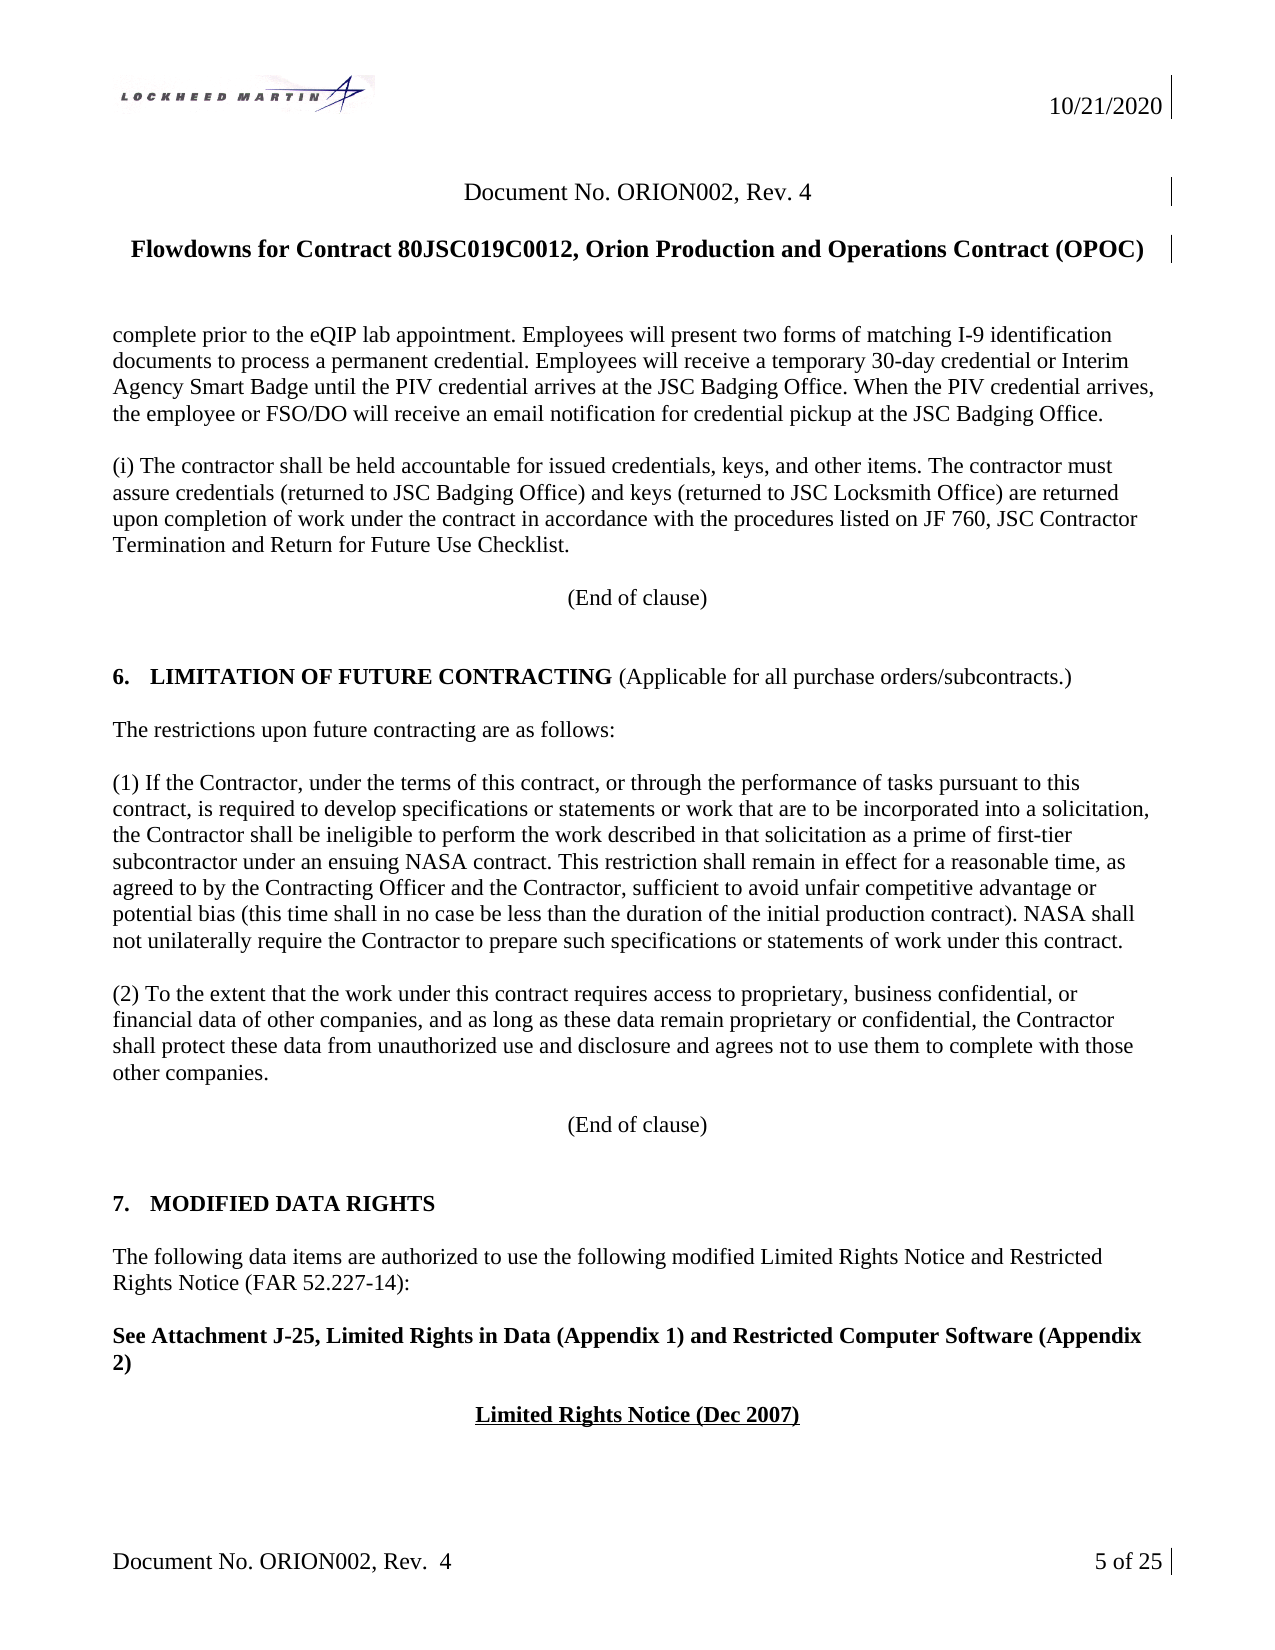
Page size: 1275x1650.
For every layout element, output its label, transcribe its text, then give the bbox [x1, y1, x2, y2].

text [112, 321, 1162, 426]
text (i) The contractor shall be held accountable for issued credentials, keys, and other items. The contractor must assure credentials (returned to JSC Badging Office) and keys (returned to JSC Locksmith Office) are returned upon completion of work under the contract in accordance with the procedures listed on JF 760, JSC Contractor Termination and Return for Future Use Checklist. [112, 452, 1162, 558]
text (1) If the Contractor, under the terms of this contract, or through the performance of tasks pursuant to this contract, is required to develop specifications or statements or work that are to be incorporated into a solicitation, the Contractor shall be ineligible to perform the work described in that solicitation as a prime of first-tier subcontractor under an ensuing NASA contract. This restriction shall remain in effect for a reasonable time, as agreed to by the Contracting Officer and the Contractor, sufficient to avoid unfair competitive advantage or potential bias (this time shall in no case be less than the duration of the initial production contract). NASA shall not unilaterally require the Contractor to prepare such specifications or statements of work under this contract. [112, 769, 1162, 953]
picture [112, 75, 375, 114]
text The restrictions upon future contracting are as follows: [112, 716, 1162, 742]
text (End of clause) [112, 584, 1162, 611]
text The following data items are authorized to use the following modified Limited Rights Notice and Restricted Rights Notice (FAR 52.227-14): [112, 1243, 1162, 1296]
text 6. Limitation of Future Contracting (Applicable for all purchase orders/subcontracts.) [112, 663, 1162, 690]
text See Attachment J-25, Limited Rights in Data (Appendix 1) and Restricted Computer Software (Appendix 2) [112, 1322, 1162, 1375]
text Limited Rights Notice (Dec 2007) [112, 1401, 1162, 1428]
text (End of clause) [112, 1111, 1162, 1138]
text 7. MODIFIED DATA RIGHTS [112, 1190, 1162, 1217]
text (2) To the extent that the work under this contract requires access to proprietary, business confidential, or financial data of other companies, and as long as these data remain proprietary or confidential, the Contractor shall protect these data from unauthorized use and disclosure and agrees not to use them to complete with those other companies. [112, 979, 1162, 1085]
